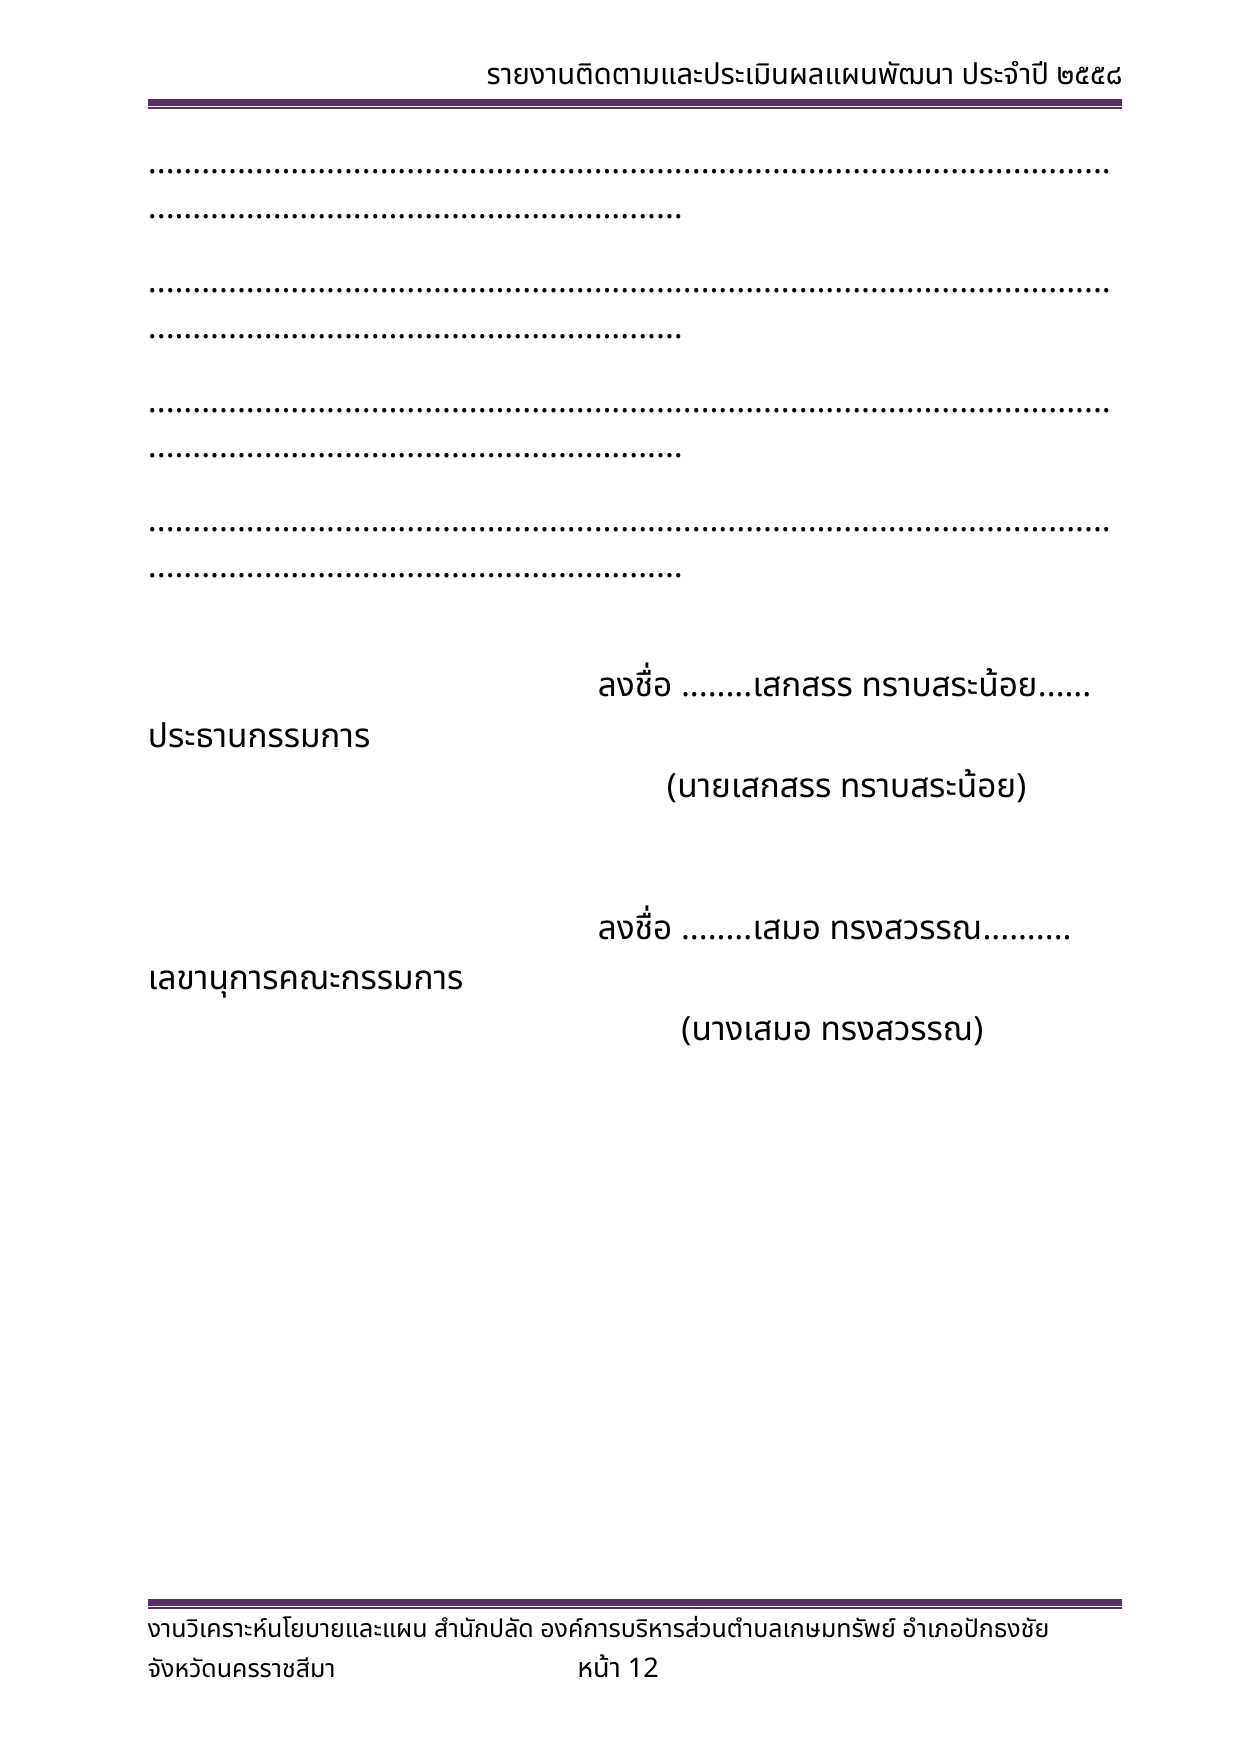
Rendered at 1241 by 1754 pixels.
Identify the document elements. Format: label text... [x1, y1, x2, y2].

text ลงชื่อ ........เสกสรร ทราบสระน้อย...... ประธานกรรมการ [148, 661, 1122, 762]
text ลงชื่อ ........เสมอ ทรงสวรรณ.......... เลขานุการคณะกรรมการ [148, 904, 1122, 1005]
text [148, 137, 1122, 228]
text (นางเสมอ ทรงสวรรณ) [148, 1005, 1122, 1055]
text (นายเสกสรร ทราบสระน้อย) [148, 762, 1122, 813]
